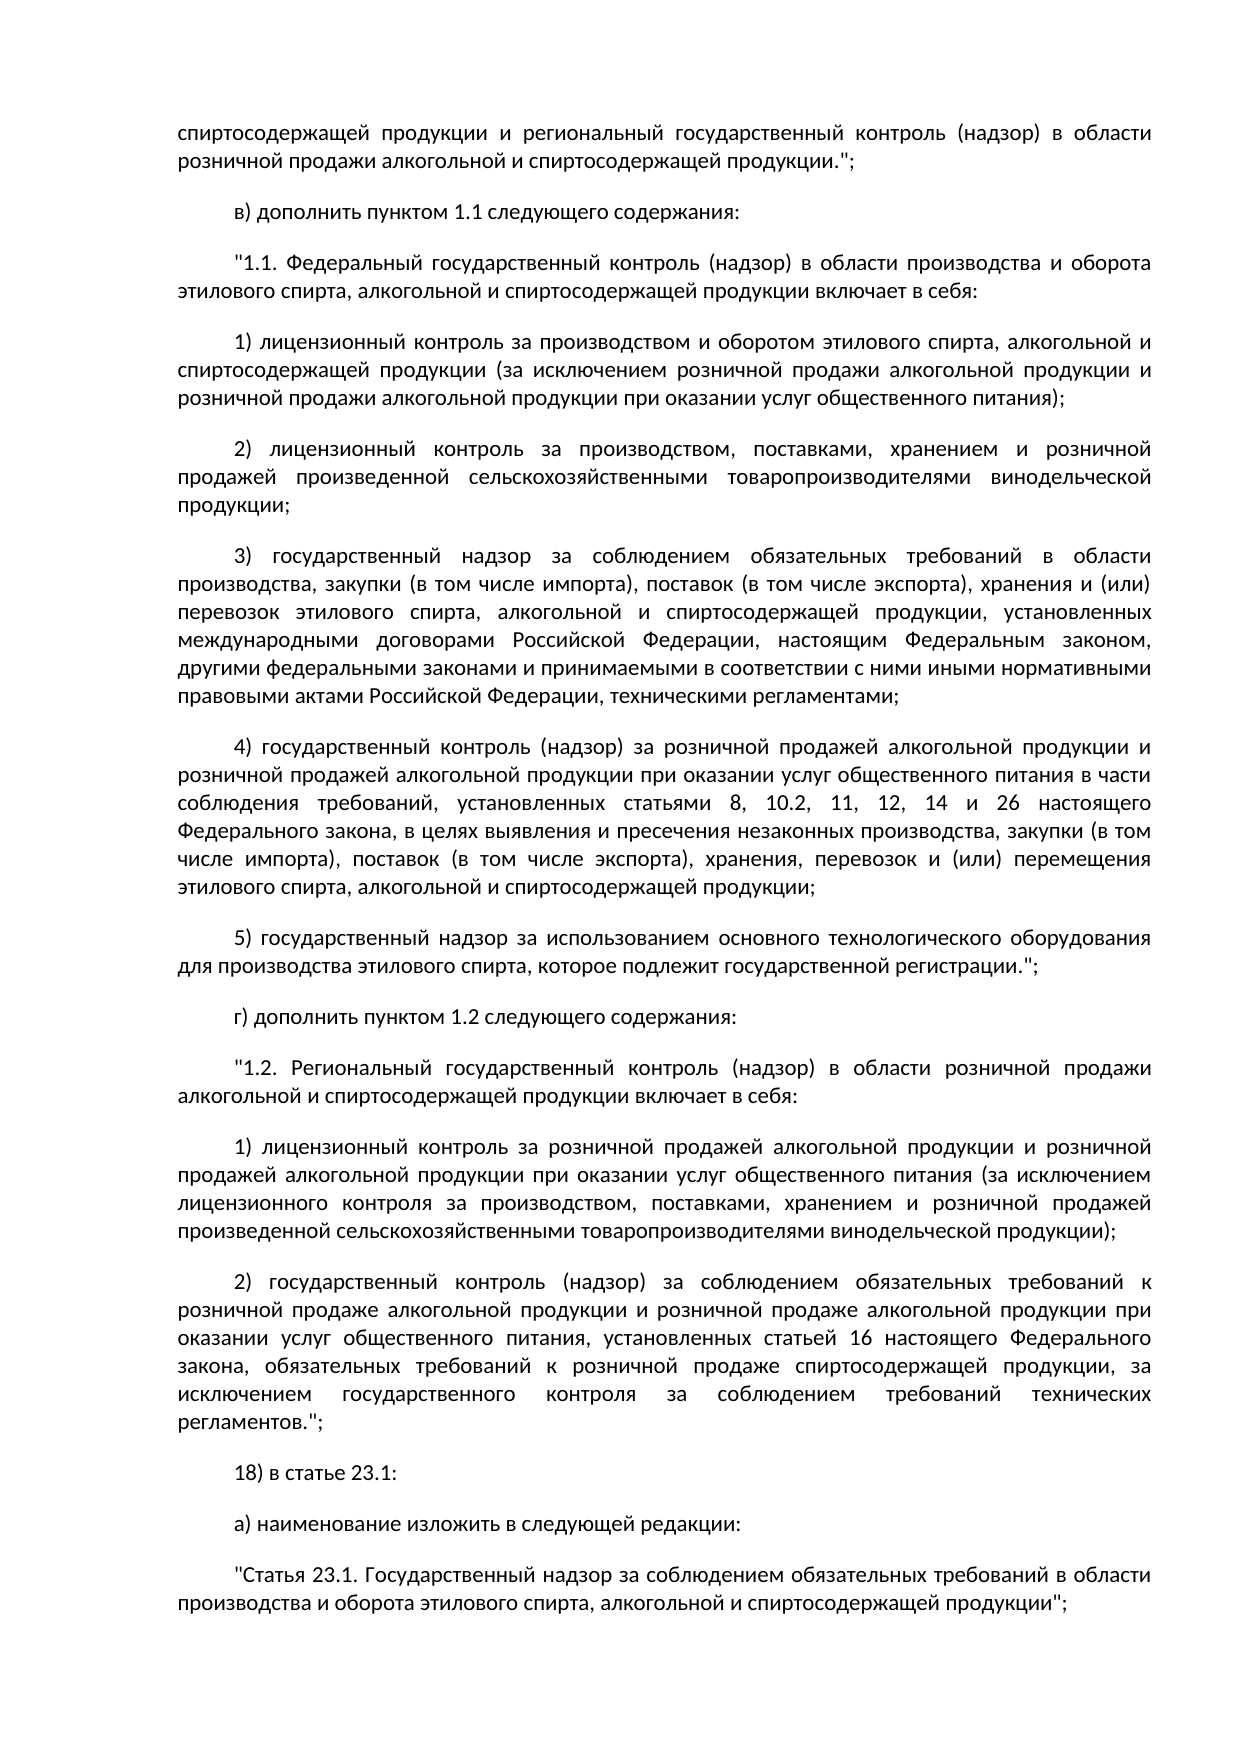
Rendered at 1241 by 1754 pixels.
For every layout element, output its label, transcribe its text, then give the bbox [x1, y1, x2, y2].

text "1.1. Федеральный государственный контроль (надзор) в области производства и оборота этилового спирта, алкогольной и спиртосодержащей продукции включает в себя: [177, 248, 1152, 304]
text 1) лицензионный контроль за производством и оборотом этилового спирта, алкогольной и спиртосодержащей продукции (за исключением розничной продажи алкогольной продукции и розничной продажи алкогольной продукции при оказании услуг общественного питания); [177, 327, 1152, 411]
text 5) государственный надзор за использованием основного технологического оборудования для производства этилового спирта, которое подлежит государственной регистрации."; [177, 923, 1152, 979]
text г) дополнить пунктом 1.2 следующего содержания: [177, 1002, 1152, 1030]
text 3) государственный надзор за соблюдением обязательных требований в области производства, закупки (в том числе импорта), поставок (в том числе экспорта), хранения и (или) перевозок этилового спирта, алкогольной и спиртосодержащей продукции, установленных международными договорами Российской Федерации, настоящим Федеральным законом, другими федеральными законами и принимаемыми в соответствии с ними иными нормативными правовыми актами Российской Федерации, техническими регламентами; [177, 541, 1152, 709]
text 2) государственный контроль (надзор) за соблюдением обязательных требований к розничной продаже алкогольной продукции и розничной продаже алкогольной продукции при оказании услуг общественного питания, установленных статьей 16 настоящего Федерального закона, обязательных требований к розничной продаже спиртосодержащей продукции, за исключением государственного контроля за соблюдением требований технических регламентов."; [177, 1267, 1152, 1435]
text 1) лицензионный контроль за розничной продажей алкогольной продукции и розничной продажей алкогольной продукции при оказании услуг общественного питания (за исключением лицензионного контроля за производством, поставками, хранением и розничной продажей произведенной сельскохозяйственными товаропроизводителями винодельческой продукции); [177, 1132, 1152, 1244]
text в) дополнить пунктом 1.1 следующего содержания: [177, 197, 1152, 225]
text "1.2. Региональный государственный контроль (надзор) в области розничной продажи алкогольной и спиртосодержащей продукции включает в себя: [177, 1053, 1152, 1109]
text а) наименование изложить в следующей редакции: [177, 1509, 1152, 1537]
text "Статья 23.1. Государственный надзор за соблюдением обязательных требований в области производства и оборота этилового спирта, алкогольной и спиртосодержащей продукции"; [177, 1560, 1152, 1616]
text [177, 118, 1152, 174]
text 2) лицензионный контроль за производством, поставками, хранением и розничной продажей произведенной сельскохозяйственными товаропроизводителями винодельческой продукции; [177, 434, 1152, 518]
text 4) государственный контроль (надзор) за розничной продажей алкогольной продукции и розничной продажей алкогольной продукции при оказании услуг общественного питания в части соблюдения требований, установленных статьями 8, 10.2, 11, 12, 14 и 26 настоящего Федерального закона, в целях выявления и пресечения незаконных производства, закупки (в том числе импорта), поставок (в том числе экспорта), хранения, перевозок и (или) перемещения этилового спирта, алкогольной и спиртосодержащей продукции; [177, 732, 1152, 900]
text 18) в статье 23.1: [177, 1458, 1152, 1486]
